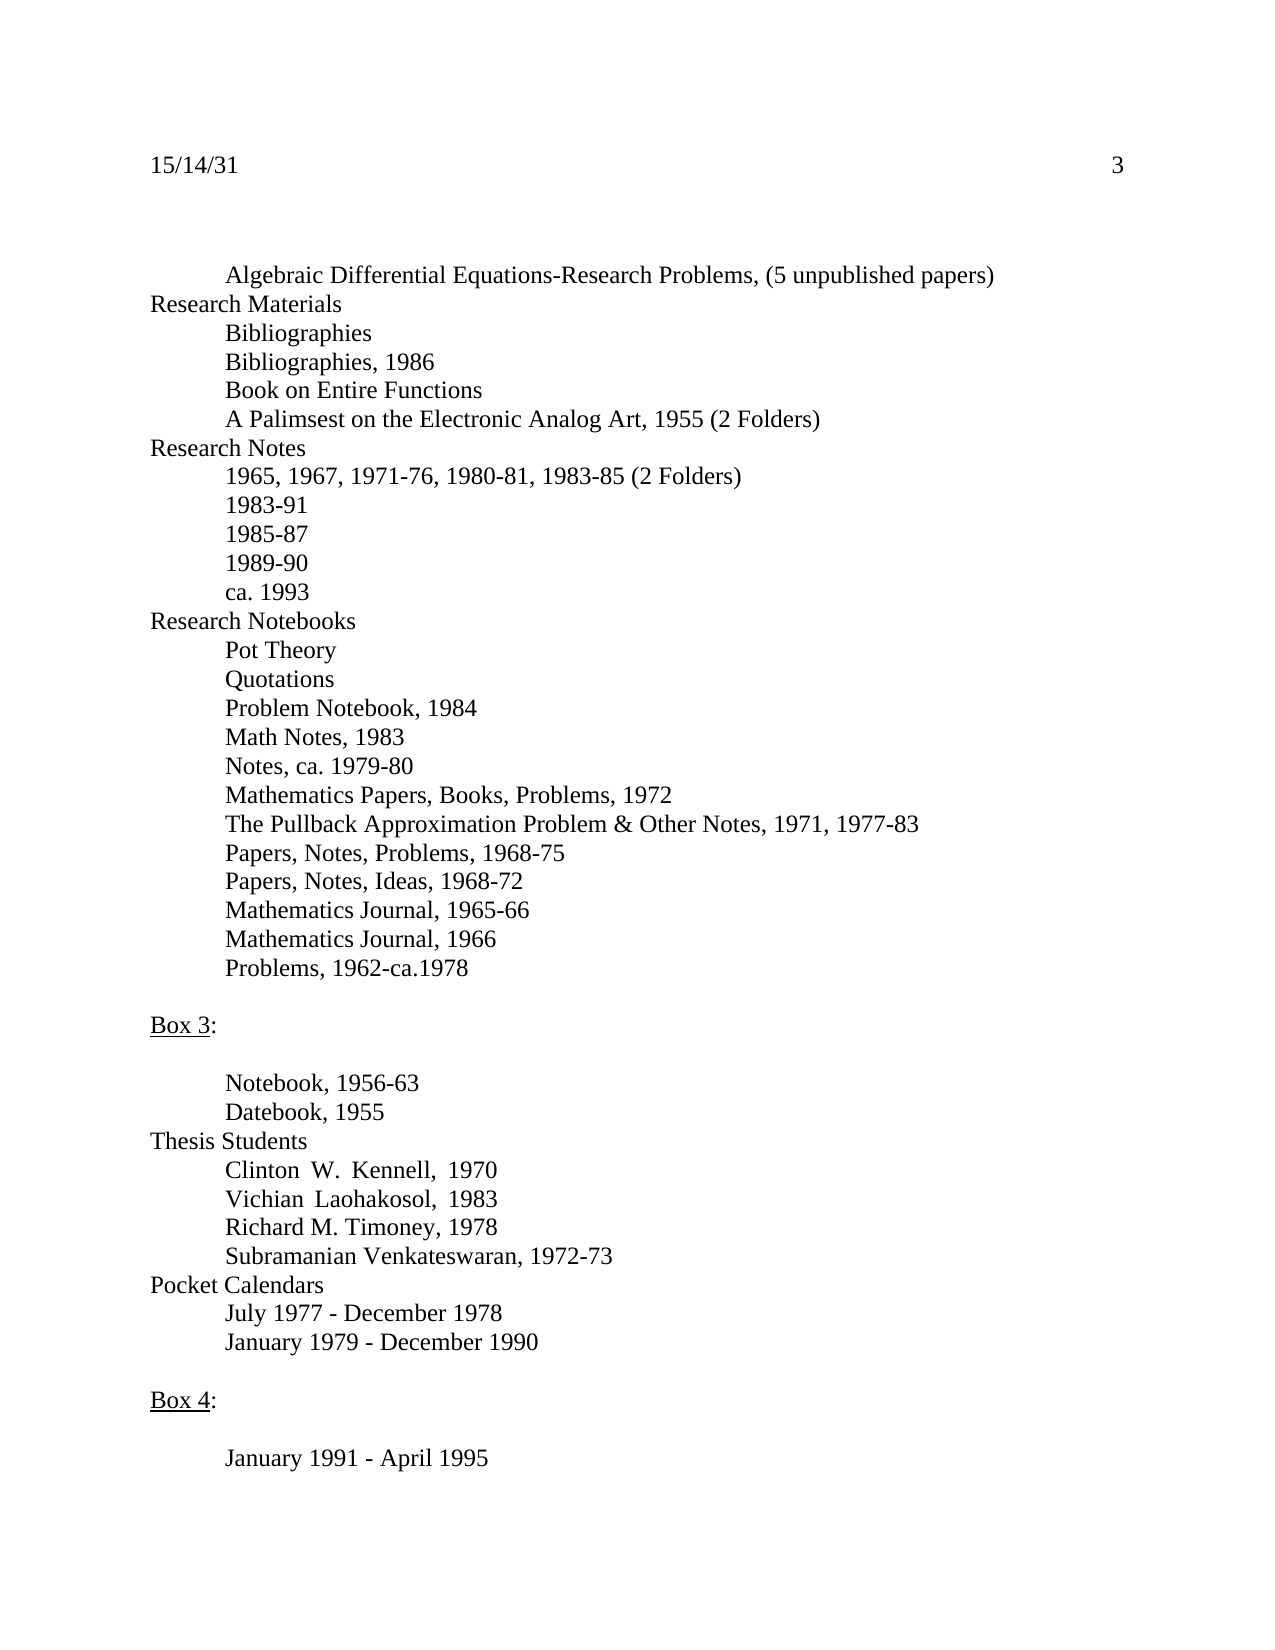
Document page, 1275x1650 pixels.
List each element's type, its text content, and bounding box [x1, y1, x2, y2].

text July 1977 - December 1978 [225, 1299, 1250, 1327]
text 1983-91 [225, 490, 1250, 519]
text Mathematics Journal, 1966 Problems, 1962-ca.1978 [225, 924, 547, 981]
text A Palimsest on the Electronic Analog Art, 1955 (2 Folders) Research Notes [150, 404, 882, 462]
text Research Notebooks [150, 606, 1250, 635]
text Notes, ca. 1979-80 [225, 751, 1250, 780]
text The Pullback Approximation Problem & Other Notes, 1971, 1977-83 Papers, Notes, Problems, 1968-75 [225, 809, 951, 866]
text Algebraic Differential Equations-Research Problems, (5 unpublished papers) Research Materials [150, 260, 1084, 318]
text January 1991 - April 1995 [225, 1443, 1250, 1472]
text January 1979 - December 1990 [225, 1327, 1250, 1356]
text ca. 1993 [225, 577, 1250, 606]
text Datebook, 1955 Thesis Students [150, 1097, 387, 1155]
text Notebook, 1956-63 [225, 1068, 1250, 1097]
text Pot Theory Quotations [225, 635, 339, 693]
text Math Notes, 1983 [225, 722, 1250, 751]
text Mathematics Papers, Books, Problems, 1972 [225, 780, 1250, 809]
text Bibliographies Bibliographies, 1986 Book on Entire Functions [225, 318, 484, 404]
text Subramanian Venkateswaran, 1972-73 Pocket Calendars [150, 1241, 679, 1299]
text Box 3: [150, 1011, 1250, 1039]
text Box 4: [150, 1385, 1250, 1414]
text 1965, 1967, 1971-76, 1980-81, 1983-85 (2 Folders) [225, 462, 1250, 490]
text Problem Notebook, 1984 [225, 693, 1250, 722]
text 1989-90 [225, 548, 1250, 577]
text Papers, Notes, Ideas, 1968-72 Mathematics Journal, 1965-66 [225, 866, 547, 924]
text 1985-87 [225, 519, 1250, 548]
text Clinton W. Kennell, 1970 Vichian Laohakosol, 1983 Richard M. Timoney, 1978 [225, 1155, 498, 1241]
